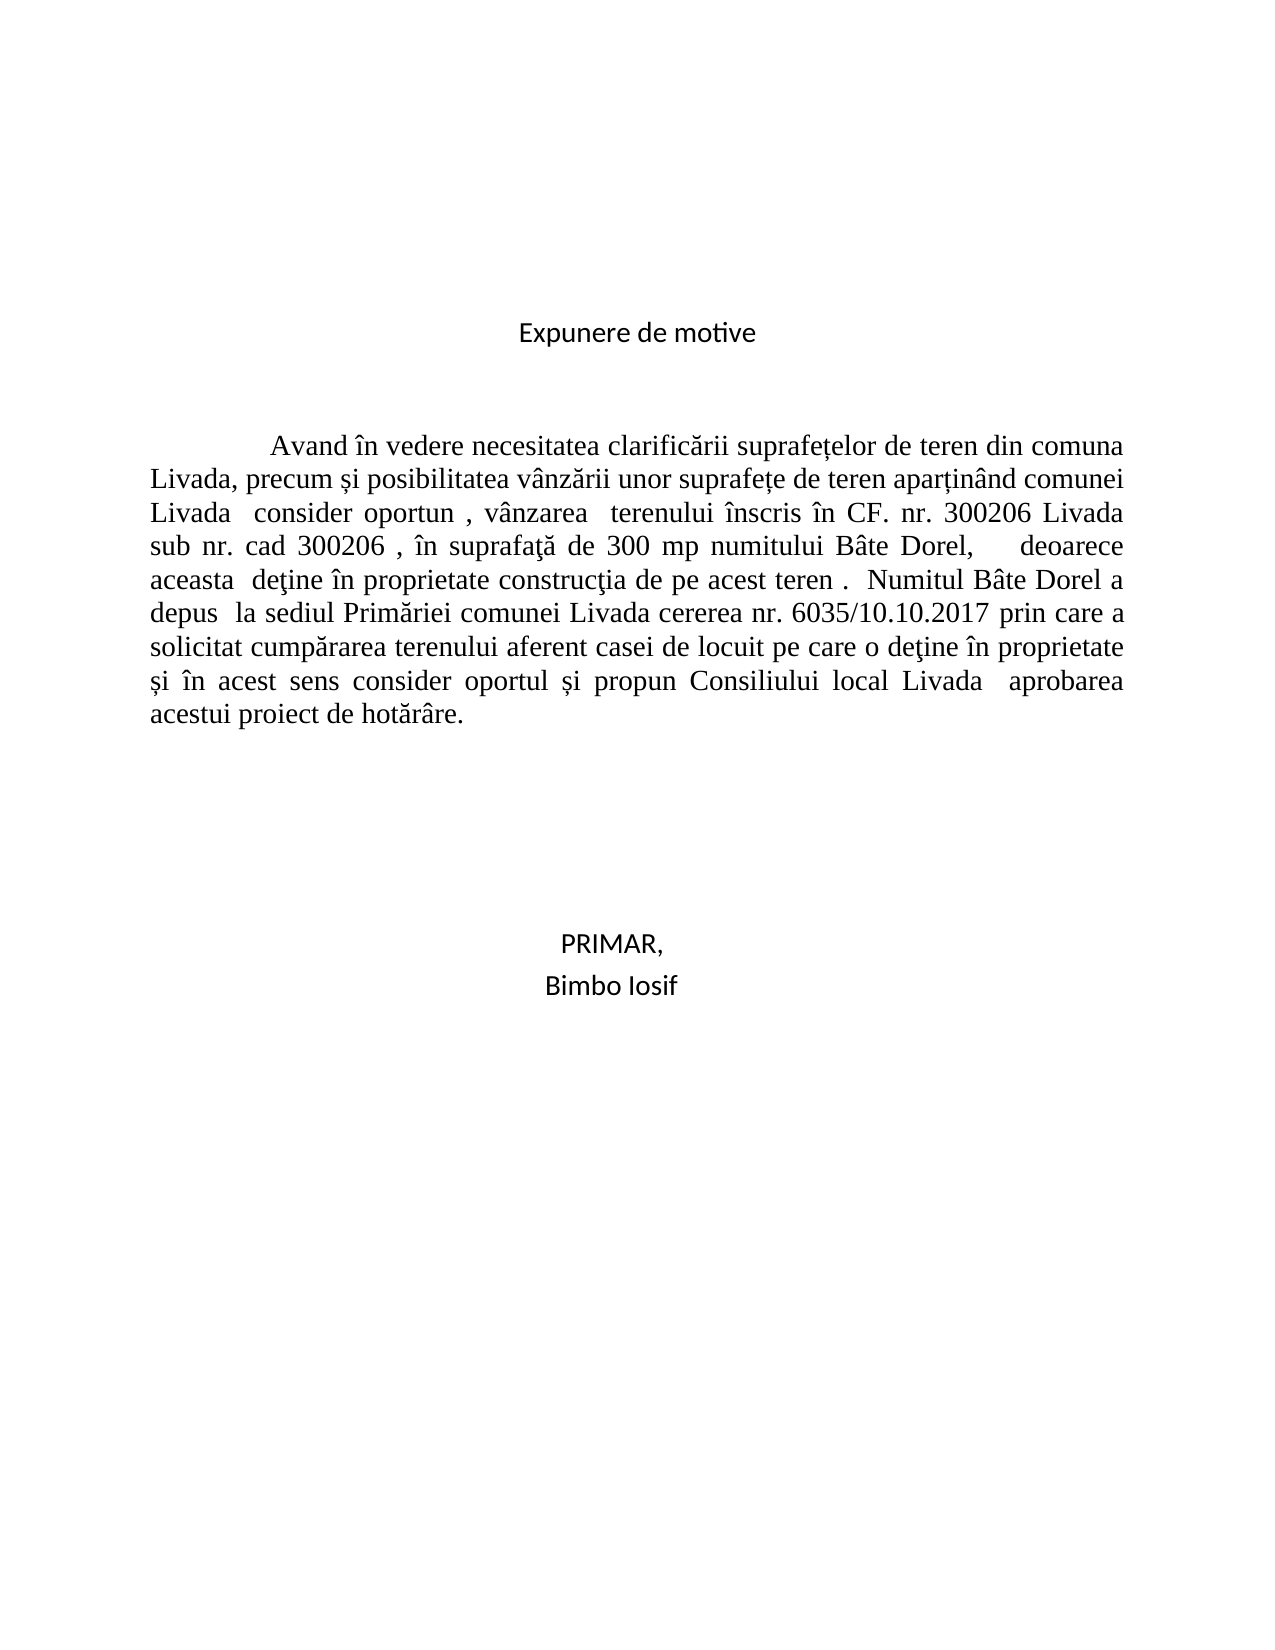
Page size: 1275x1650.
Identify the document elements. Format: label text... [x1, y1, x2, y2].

text Bimbo Iosif [150, 967, 1125, 1002]
text PRIMAR, [150, 926, 1125, 961]
text Avand în vedere necesitatea clarificării suprafețelor de teren din comuna Livada, precum și posibilitatea vânzării unor suprafețe de teren aparținând comunei Livada consider oportun , vânzarea terenului înscris în CF. nr. 300206 Livada sub nr. cad 300206 , în suprafaţă de 300 mp numitului Bâte Dorel, deoarece aceasta deţine în proprietate construcţia de pe acest teren . Numitul Bâte Dorel a depus la sediul Primăriei comunei Livada cererea nr. 6035/10.10.2017 prin care a solicitat cumpărarea terenului aferent casei de locuit pe care o deţine în proprietate și în acest sens consider oportul și propun Consiliului local Livada aprobarea acestui proiect de hotărâre. [150, 428, 1125, 730]
text Expunere de motive [150, 314, 1125, 349]
